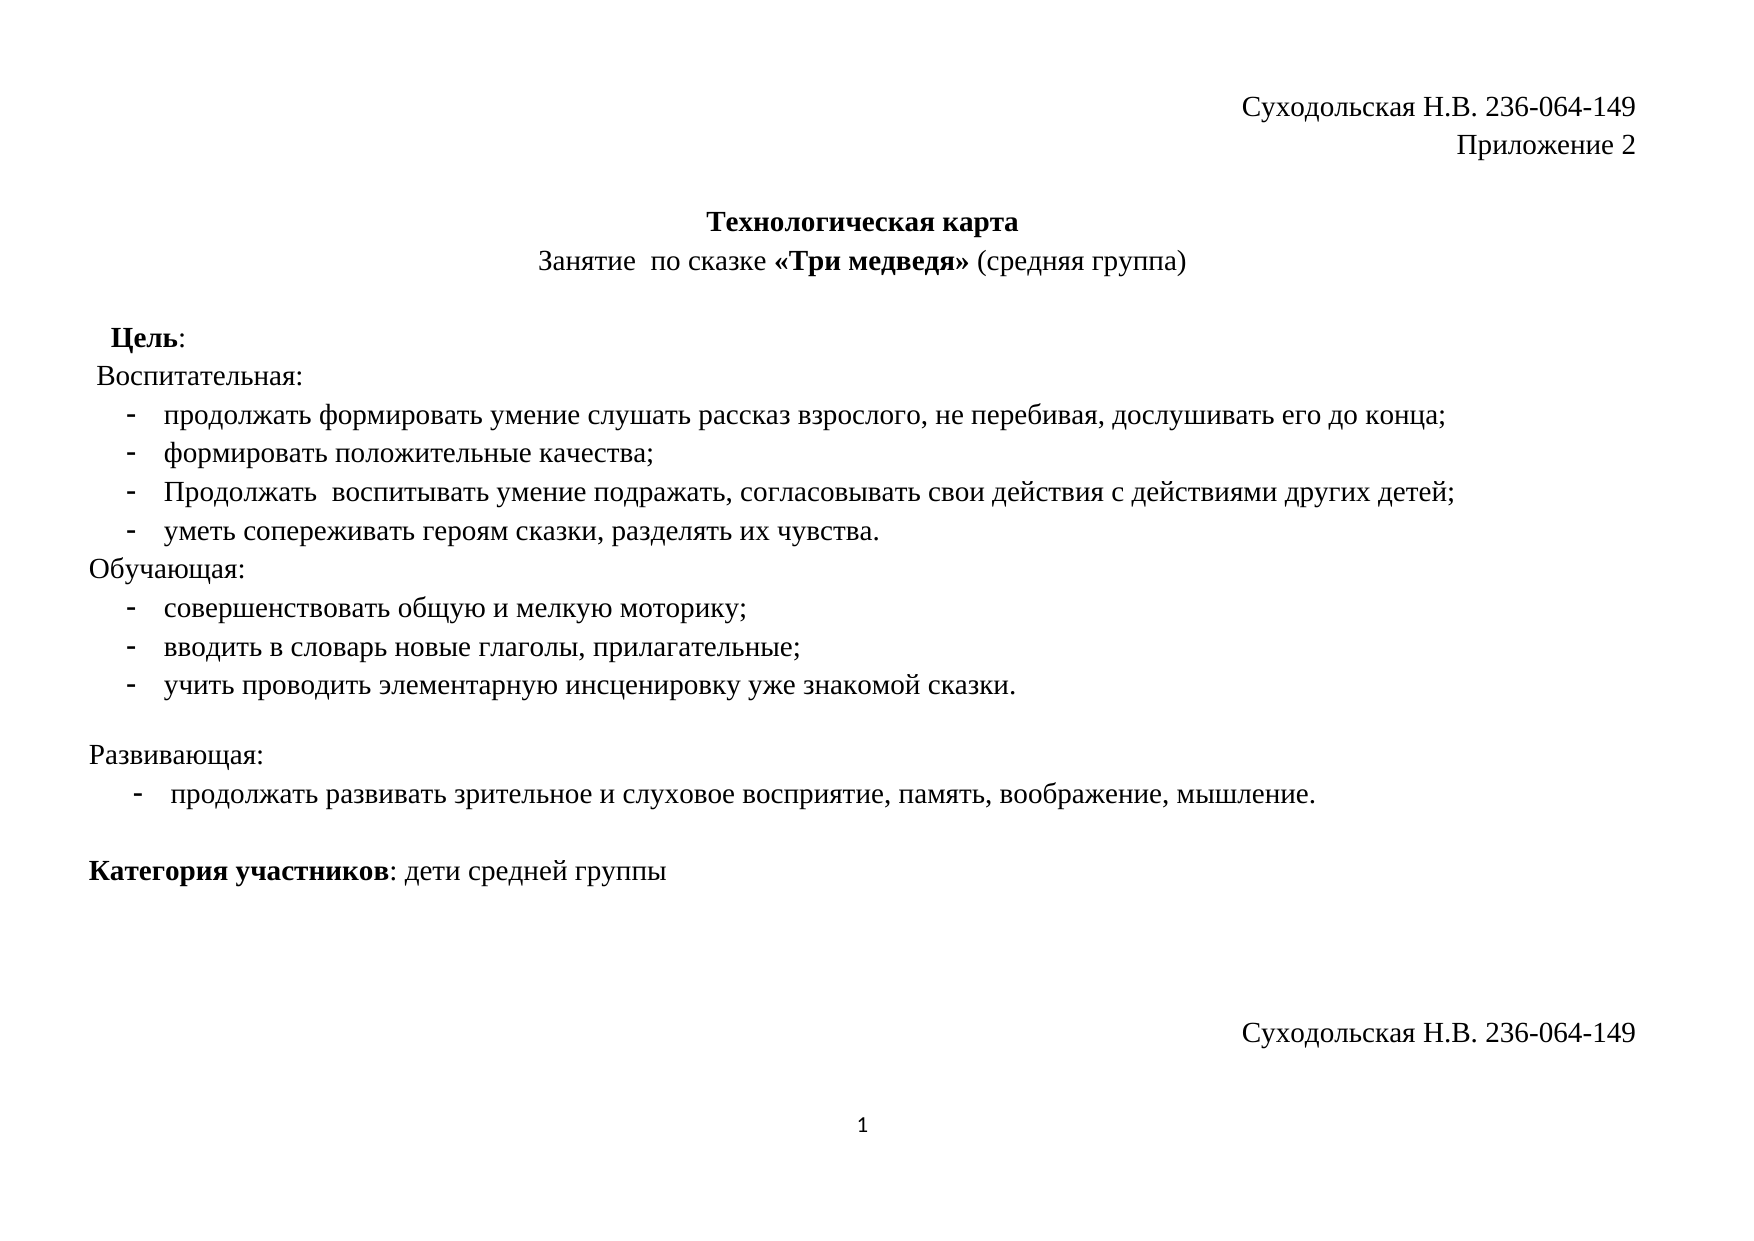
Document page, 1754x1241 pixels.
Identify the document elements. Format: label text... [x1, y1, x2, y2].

list уметь сопереживать героям сказки, разделять их чувства. [126, 513, 1636, 547]
list Продолжать воспитывать умение подражать, согласовывать свои действия с действиями других детей; [126, 474, 1636, 508]
text Занятие по сказке «Три медведя» (средняя группа) [89, 243, 1636, 276]
text Приложение 2 [89, 127, 1636, 161]
list продолжать формировать умение слушать рассказ взрослого, не перебивая, дослушивать его до конца; [126, 397, 1636, 431]
list формировать положительные качества; [126, 436, 1636, 469]
list продолжать развивать зрительное и слуховое восприятие, память, воображение, мышление. [133, 776, 1636, 809]
list вводить в словарь новые глаголы, прилагательные; [126, 629, 1636, 662]
text Цель: [89, 320, 1636, 353]
text Развивающая: [89, 737, 1636, 771]
text Суходольская Н.В. 236-064-149 [89, 1015, 1636, 1049]
text Суходольская Н.В. 236-064-149 [89, 89, 1636, 122]
text Обучающая: [89, 552, 1636, 585]
text Категория участников: дети средней группы [89, 853, 1636, 887]
text Воспитательная: [89, 358, 1636, 392]
list совершенствовать общую и мелкую моторику; [126, 590, 1636, 624]
text Технологическая карта [89, 204, 1636, 238]
list учить проводить элементарную инсценировку уже знакомой сказки. [126, 667, 1636, 733]
